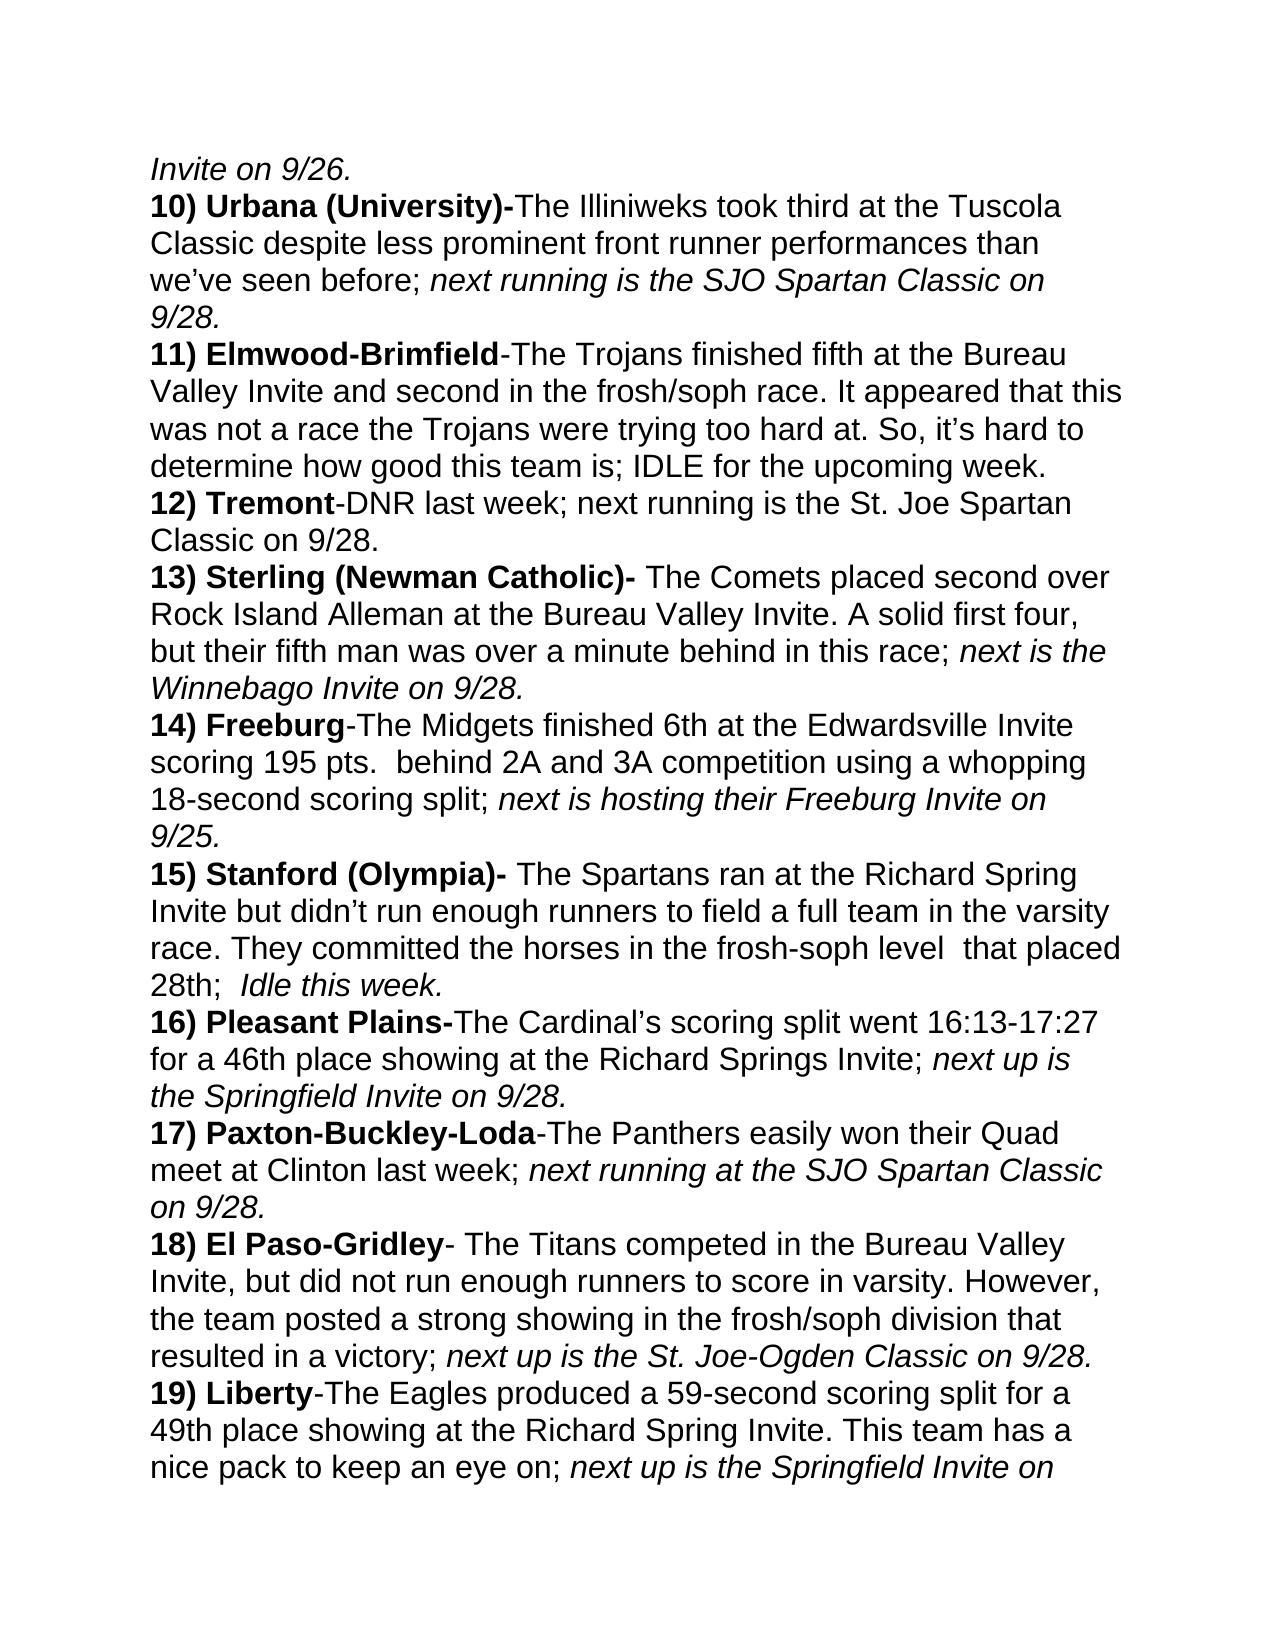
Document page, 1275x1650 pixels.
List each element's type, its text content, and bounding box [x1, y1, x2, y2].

text 14) Freeburg-The Midgets finished 6th at the Edwardsville Invite scoring 195 pts. behind 2A and 3A competition using a whopping 18-second scoring split; next is hosting their Freeburg Invite on 9/25. [150, 706, 1125, 854]
text 10) Urbana (University)-The Illiniweks took third at the Tuscola Classic despite less prominent front runner performances than we’ve seen before; next running is the SJO Spartan Classic on 9/28. [150, 187, 1125, 335]
text 15) Stanford (Olympia)- The Spartans ran at the Richard Spring Invite but didn’t run enough runners to field a full team in the varsity race. They committed the horses in the frosh-soph level that placed 28th; Idle this week. [150, 854, 1125, 1003]
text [150, 150, 1125, 187]
text 12) Tremont-DNR last week; next running is the St. Joe Spartan Classic on 9/28. [150, 484, 1125, 558]
text 17) Paxton-Buckley-Loda-The Panthers easily won their Quad meet at Clinton last week; next running at the SJO Spartan Classic on 9/28. [150, 1114, 1125, 1225]
text 11) Elmwood-Brimfield-The Trojans finished fifth at the Bureau Valley Invite and second in the frosh/soph race. It appeared that this was not a race the Trojans were trying too hard at. So, it’s hard to determine how good this team is; IDLE for the upcoming week. [150, 335, 1125, 484]
text 18) El Paso-Gridley- The Titans competed in the Bureau Valley Invite, but did not run enough runners to score in varsity. However, the team posted a strong showing in the frosh/soph division that resulted in a victory; next up is the St. Joe-Ogden Classic on 9/28. [150, 1225, 1125, 1374]
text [150, 1374, 1125, 1485]
text 16) Pleasant Plains-The Cardinal’s scoring split went 16:13-17:27 for a 46th place showing at the Richard Springs Invite; next up is the Springfield Invite on 9/28. [150, 1003, 1125, 1114]
text 13) Sterling (Newman Catholic)- The Comets placed second over Rock Island Alleman at the Bureau Valley Invite. A solid first four, but their fifth man was over a minute behind in this race; next is the Winnebago Invite on 9/28. [150, 558, 1125, 706]
